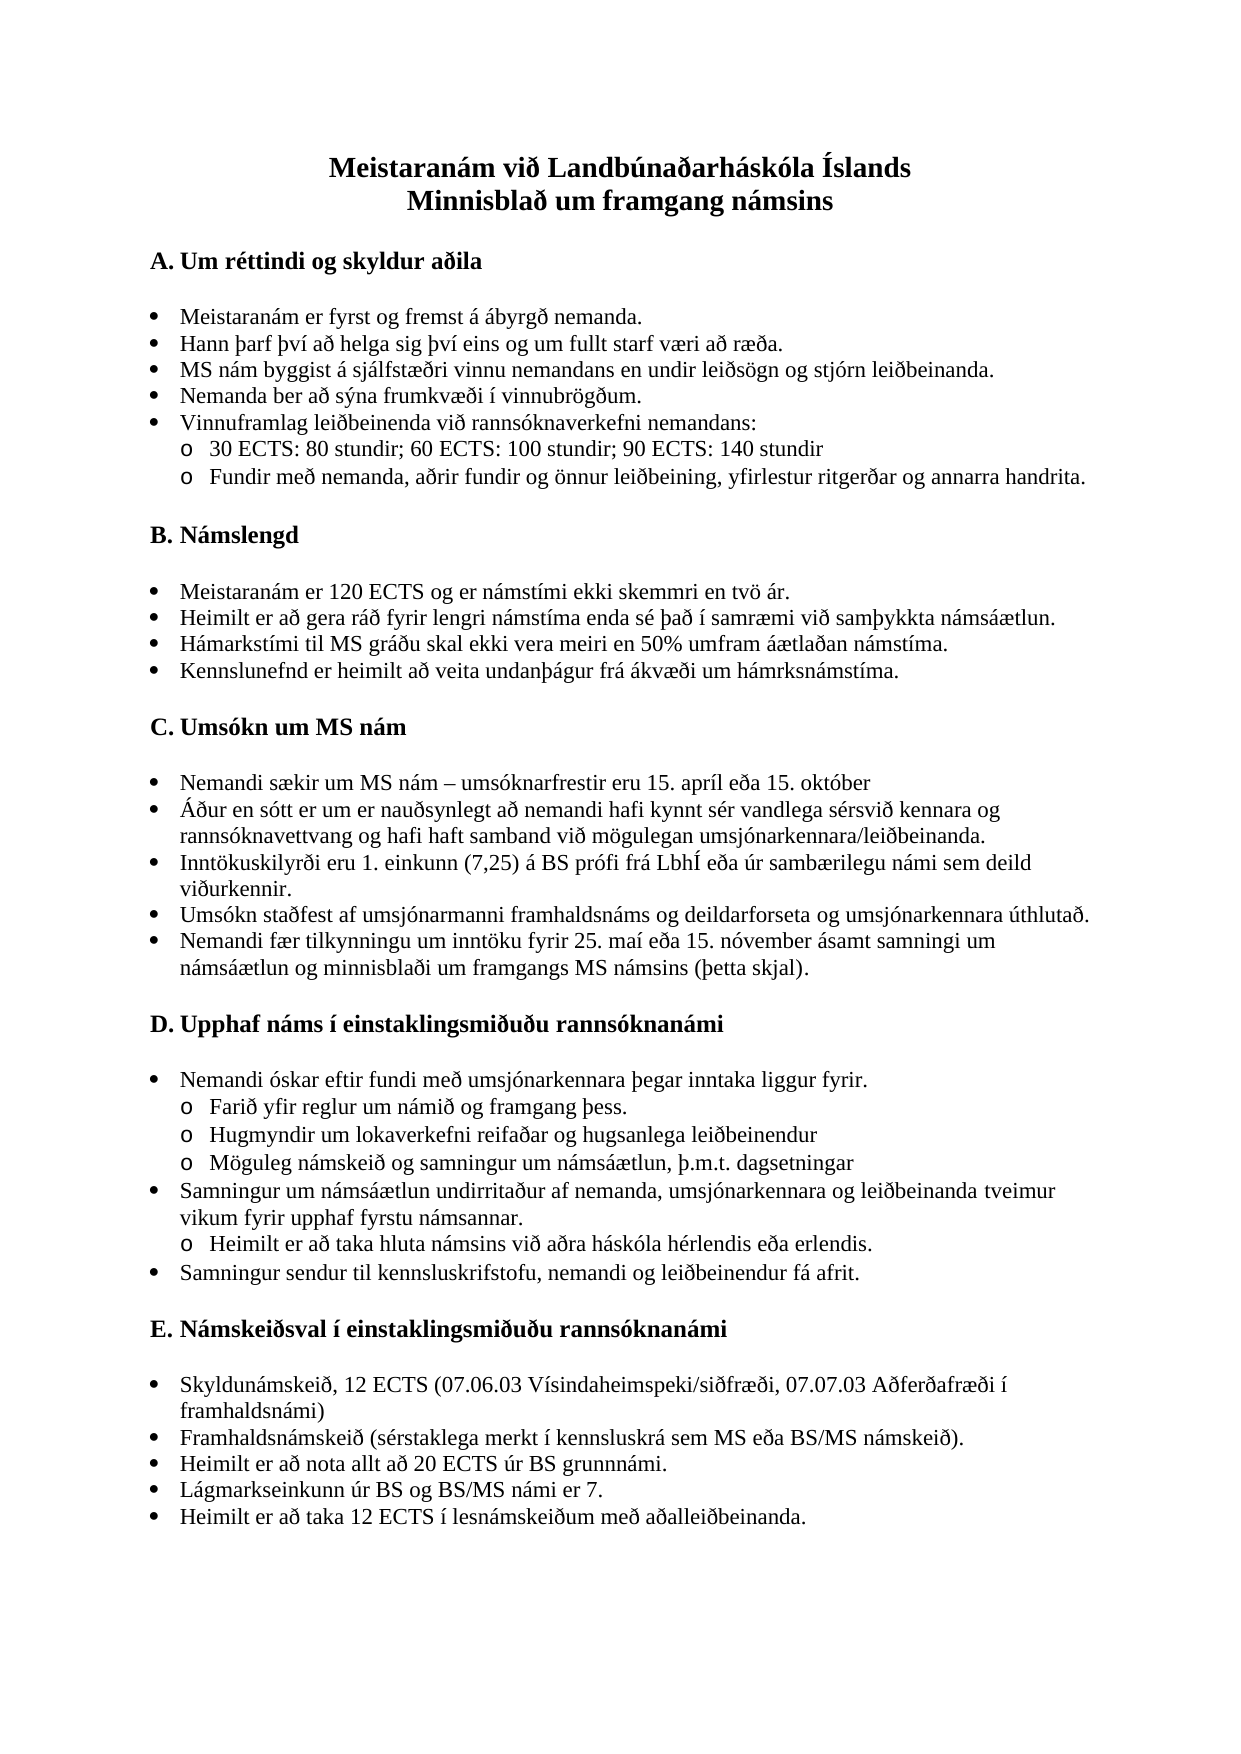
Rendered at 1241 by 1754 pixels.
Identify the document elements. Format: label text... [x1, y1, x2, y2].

list Samningur sendur til kennsluskrifstofu, nemandi og leiðbeinendur fá afrit. [150, 1258, 1090, 1285]
list Lágmarkseinkunn úr BS og BS/MS námi er 7. [150, 1477, 1090, 1503]
list Um réttindi og skyldur aðila [150, 246, 1090, 274]
list Nemandi óskar eftir fundi með umsjónarkennara þegar inntaka liggur fyrir. [150, 1067, 1090, 1093]
list MS nám byggist á sjálfstæðri vinnu nemandans en undir leiðsögn og stjórn leiðbeinanda. [150, 356, 1090, 382]
list Hann þarf því að helga sig því eins og um fullt starf væri að ræða. [150, 330, 1090, 356]
list Nemanda ber að sýna frumkvæði í vinnubrögðum. [150, 382, 1090, 409]
list Fundir með nemanda, aðrir fundir og önnur leiðbeining, yfirlestur ritgerðar og annarra handrita. [179, 463, 1090, 492]
list Áður en sótt er um er nauðsynlegt að nemandi hafi kynnt sér vandlega sérsvið kennara og rannsóknavettvang og hafi haft samband við mögulegan umsjónarkennara/leiðbeinanda. [150, 796, 1090, 848]
list Nemandi fær tilkynningu um inntöku fyrir 25. maí eða 15. nóvember ásamt samningi um námsáætlun og minnisblaði um framgangs MS námsins (þetta skjal). [150, 928, 1090, 980]
list Möguleg námskeið og samningur um námsáætlun, þ.m.t. dagsetningar [179, 1149, 1090, 1178]
list Framhaldsnámskeið (sérstaklega merkt í kennsluskrá sem MS eða BS/MS námskeið). [150, 1424, 1090, 1450]
list Meistaranám er fyrst og fremst á ábyrgð nemanda. [150, 303, 1090, 330]
list Skyldunámskeið, 12 ECTS (07.06.03 Vísindaheimspeki/siðfræði, 07.07.03 Aðferðafræði í framhaldsnámi) [150, 1371, 1090, 1424]
list Heimilt er að gera ráð fyrir lengri námstíma enda sé það í samræmi við samþykkta námsáætlun. [150, 604, 1090, 631]
text Meistaranám við Landbúnaðarháskóla Íslands [150, 150, 1090, 183]
list Vinnuframlag leiðbeinenda við rannsóknaverkefni nemandans: [150, 409, 1090, 435]
list Upphaf náms í einstaklingsmiðuðu rannsóknanámi [150, 1009, 1090, 1038]
list Farið yfir reglur um námið og framgang þess. [179, 1093, 1090, 1121]
list Heimilt er að taka hluta námsins við aðra háskóla hérlendis eða erlendis. [179, 1230, 1090, 1258]
list Nemandi sækir um MS nám – umsóknarfrestir eru 15. apríl eða 15. október [150, 769, 1090, 796]
list Hugmyndir um lokaverkefni reifaðar og hugsanlega leiðbeinendur [179, 1121, 1090, 1149]
list Heimilt er að nota allt að 20 ECTS úr BS grunnnámi. [150, 1450, 1090, 1477]
list Námslengd [150, 520, 1090, 549]
list Umsókn staðfest af umsjónarmanni framhaldsnáms og deildarforseta og umsjónarkennara úthlutað. [150, 901, 1090, 928]
list Samningur um námsáætlun undirritaður af nemanda, umsjónarkennara og leiðbeinanda tveimur vikum fyrir upphaf fyrstu námsannar. [150, 1178, 1090, 1230]
list Inntökuskilyrði eru 1. einkunn (7,25) á BS prófi frá LbhÍ eða úr sambærilegu námi sem deild viðurkennir. [150, 848, 1090, 901]
list Hámarkstími til MS gráðu skal ekki vera meiri en 50% umfram áætlaðan námstíma. [150, 631, 1090, 657]
text Minnisblað um framgang námsins [150, 183, 1090, 217]
list Heimilt er að taka 12 ECTS í lesnámskeiðum með aðalleiðbeinanda. [150, 1503, 1090, 1529]
list Námskeiðsval í einstaklingsmiðuðu rannsóknanámi [150, 1314, 1090, 1342]
list Umsókn um MS nám [150, 712, 1090, 741]
list Kennslunefnd er heimilt að veita undanþágur frá ákvæði um hámrksnámstíma. [150, 657, 1090, 683]
list Meistaranám er 120 ECTS og er námstími ekki skemmri en tvö ár. [150, 578, 1090, 604]
list 30 ECTS: 80 stundir; 60 ECTS: 100 stundir; 90 ECTS: 140 stundir [179, 435, 1090, 463]
